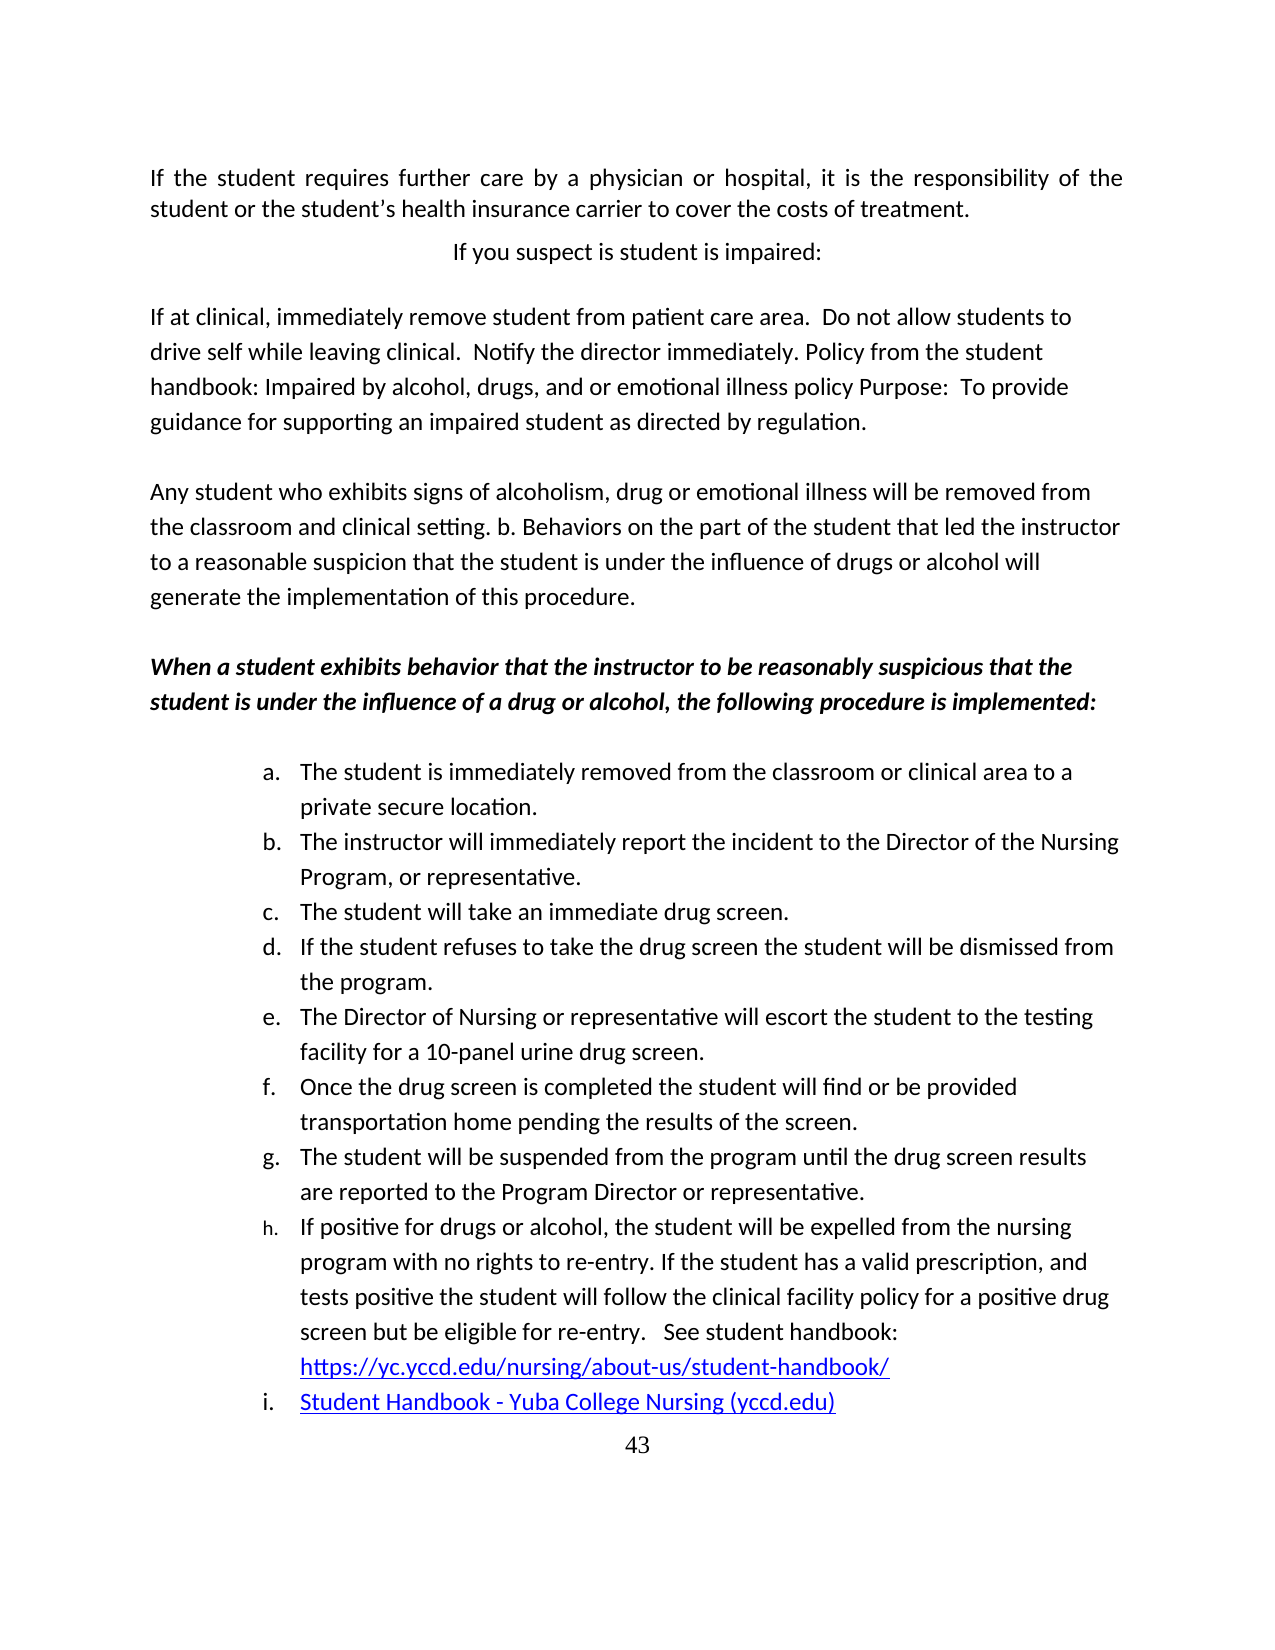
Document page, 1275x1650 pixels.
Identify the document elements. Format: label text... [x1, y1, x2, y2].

text If you suspect is student is impaired: [150, 236, 1125, 267]
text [150, 162, 1125, 223]
list The instructor will immediately report the incident to the Director of the Nursing Program, or representative. [262, 827, 1125, 892]
text Any student who exhibits signs of alcoholism, drug or emotional illness will be removed from the classroom and clinical setting. b. Behaviors on the part of the student that led the instructor to a reasonable suspicion that the student is under the influence of drugs or alcohol will generate the implementation of this procedure. [150, 477, 1125, 612]
list Student Handbook - Yuba College Nursing (yccd.edu) [262, 1387, 1125, 1417]
text When a student exhibits behavior that the instructor to be reasonably suspicious that the student is under the influence of a drug or alcohol, the following procedure is implemented: [150, 652, 1125, 717]
list The student is immediately removed from the classroom or clinical area to a private secure location. [262, 757, 1125, 822]
list If positive for drugs or alcohol, the student will be expelled from the nursing program with no rights to re-entry. If the student has a valid prescription, and tests positive the student will follow the clinical facility policy for a positive drug screen but be eligible for re-entry. See student handbook: https://yc.yccd.edu/nursing/about-us/student-handbook/ [262, 1212, 1125, 1382]
list The Director of Nursing or representative will escort the student to the testing facility for a 10-panel urine drug screen. [262, 1002, 1125, 1067]
list The student will take an immediate drug screen. [262, 897, 1125, 927]
list Once the drug screen is completed the student will find or be provided transportation home pending the results of the screen. [262, 1072, 1125, 1137]
list If the student refuses to take the drug screen the student will be dismissed from the program. [262, 932, 1125, 997]
list The student will be suspended from the program until the drug screen results are reported to the Program Director or representative. [262, 1142, 1125, 1207]
text If at clinical, immediately remove student from patient care area. Do not allow students to drive self while leaving clinical. Notify the director immediately. Policy from the student handbook: Impaired by alcohol, drugs, and or emotional illness policy Purpose: To provide guidance for supporting an impaired student as directed by regulation. [150, 302, 1125, 437]
